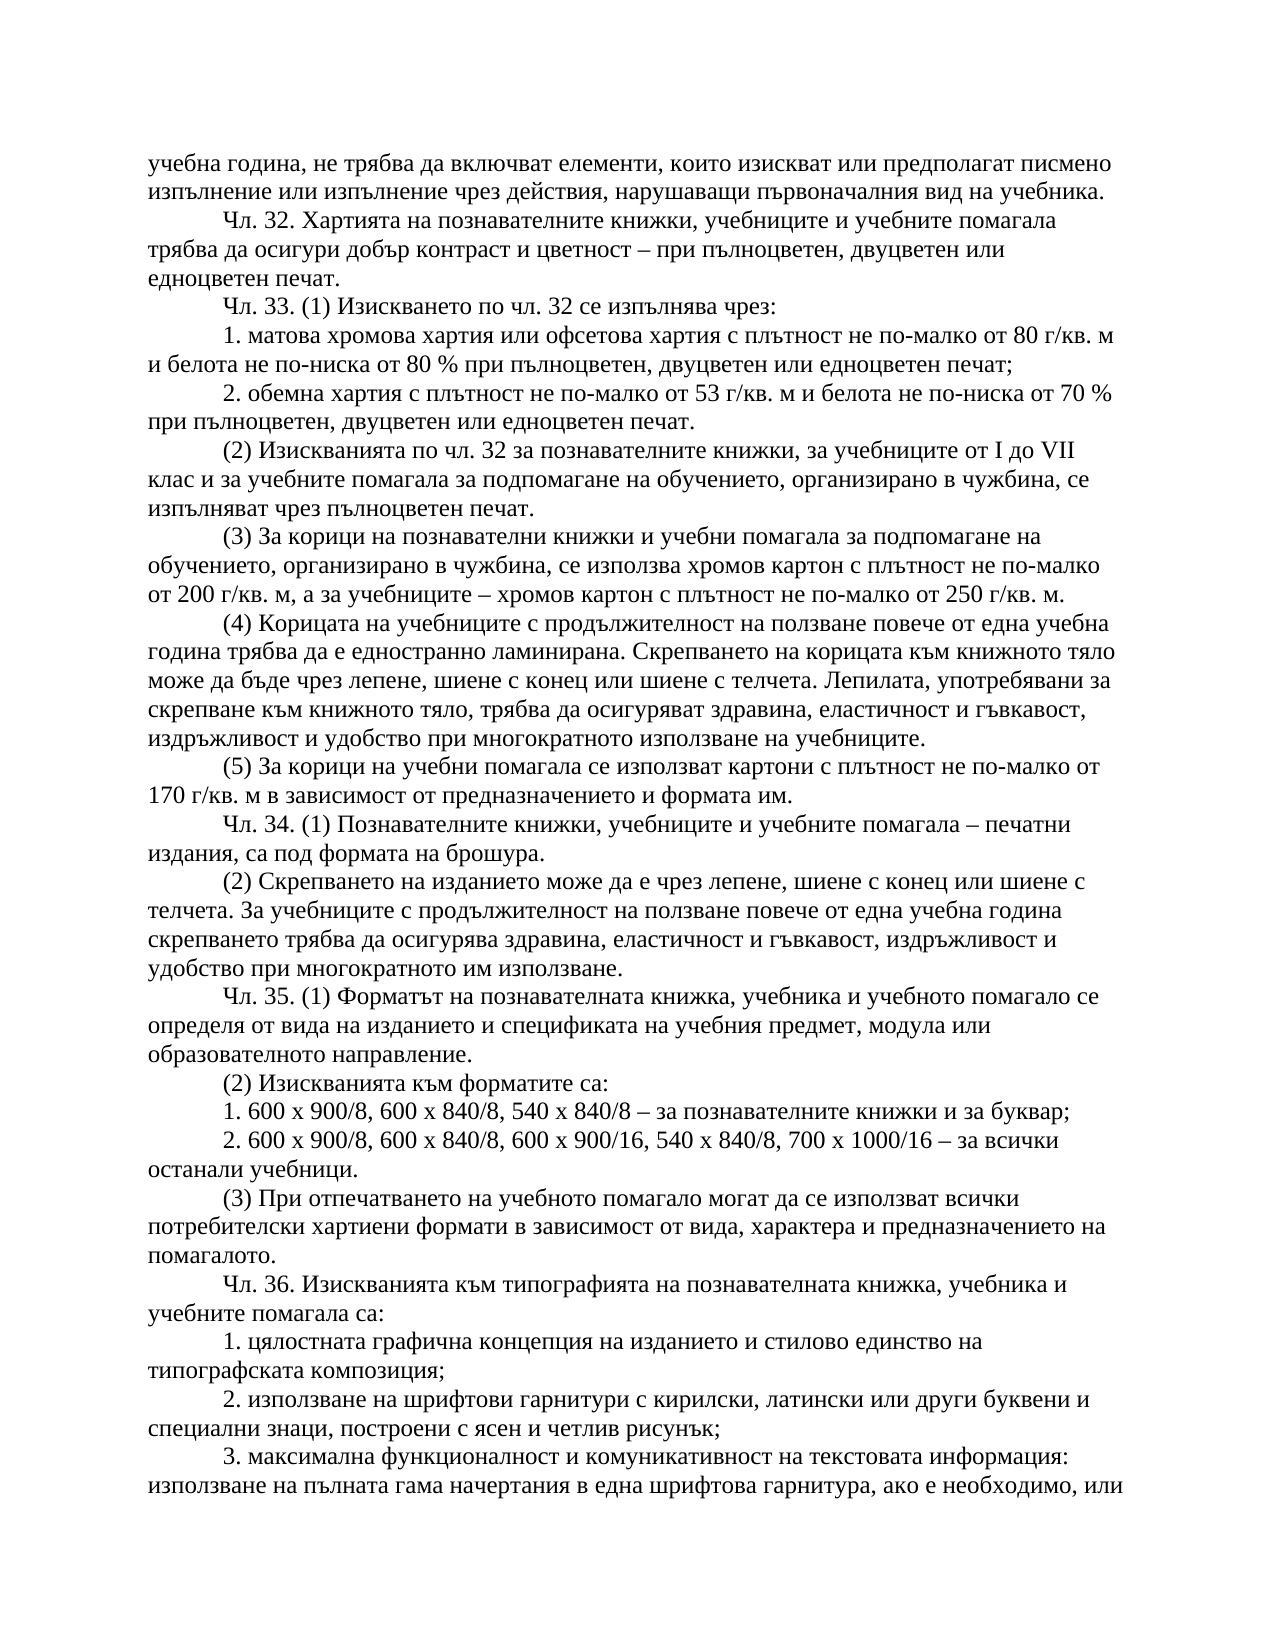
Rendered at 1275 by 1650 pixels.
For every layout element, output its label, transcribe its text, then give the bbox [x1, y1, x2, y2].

text (2) Скрепването на изданието може да е чрез лепене, шиене с конец или шиене с телчета. За учебниците с продължителност на ползване повече от една учебна година скрепването трябва да осигурява здравина, еластичност и гъвкавост, издръжливост и удобство при многократното им използване. [148, 866, 1127, 981]
text 2. обемна хартия с плътност не по-малко от 53 г/кв. м и белота не по-ниска от 70 % при пълноцветен, двуцветен или едноцветен печат. [148, 378, 1127, 435]
text 1. матова хромова хартия или офсетова хартия с плътност не по-малко от 80 г/кв. м и белота не по-ниска от 80 % при пълноцветен, двуцветен или едноцветен печат; [148, 320, 1127, 378]
text (2) Изискванията към форматите са: [148, 1068, 1127, 1096]
text Чл. 35. (1) Форматът на познавателната книжка, учебника и учебното помагало се определя от вида на изданието и спецификата на учебния предмет, модула или образователното направление. [148, 981, 1127, 1068]
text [148, 1441, 1127, 1499]
text 1. 600 х 900/8, 600 х 840/8, 540 х 840/8 – за познавателните книжки и за буквар; [148, 1096, 1127, 1125]
text Чл. 32. Хартията на познавателните книжки, учебниците и учебните помагала трябва да осигури добър контраст и цветност – при пълноцветен, двуцветен или едноцветен печат. [148, 205, 1127, 291]
text Чл. 33. (1) Изискването по чл. 32 се изпълнява чрез: [148, 291, 1127, 320]
text Чл. 34. (1) Познавателните книжки, учебниците и учебните помагала – печатни издания, са под формата на брошура. [148, 809, 1127, 866]
text (4) Корицата на учебниците с продължителност на ползване повече от една учебна година трябва да е едностранно ламинирана. Скрепването на корицата към книжното тяло може да бъде чрез лепене, шиене с конец или шиене с телчета. Лепилата, употребявани за скрепване към книжното тяло, трябва да осигуряват здравина, еластичност и гъвкавост, издръжливост и удобство при многократното използване на учебниците. [148, 608, 1127, 751]
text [148, 148, 1127, 205]
text (2) Изискванията по чл. 32 за познавателните книжки, за учебниците от I до VII клас и за учебните помагала за подпомагане на обучението, организирано в чужбина, се изпълняват чрез пълноцветен печат. [148, 435, 1127, 521]
text 1. цялостната графична концепция на изданието и стилово единство на типографската композиция; [148, 1326, 1127, 1384]
text (3) При отпечатването на учебното помагало могат да се използват всички потребителски хартиени формати в зависимост от вида, характера и предназначението на помагалото. [148, 1183, 1127, 1269]
text Чл. 36. Изискванията към типографията на познавателната книжка, учебника и учебните помагала са: [148, 1269, 1127, 1326]
text 2. използване на шрифтови гарнитури с кирилски, латински или други буквени и специални знаци, построени с ясен и четлив рисунък; [148, 1384, 1127, 1441]
text (3) За корици на познавателни книжки и учебни помагала за подпомагане на обучението, организирано в чужбина, се използва хромов картон с плътност не по-малко от 200 г/кв. м, а за учебниците – хромов картон с плътност не по-малко от 250 г/кв. м. [148, 521, 1127, 608]
text (5) За корици на учебни помагала се използват картони с плътност не по-малко от 170 г/кв. м в зависимост от предназначението и формата им. [148, 751, 1127, 809]
text 2. 600 х 900/8, 600 х 840/8, 600 х 900/16, 540 х 840/8, 700 х 1000/16 – за всички останали учебници. [148, 1125, 1127, 1183]
